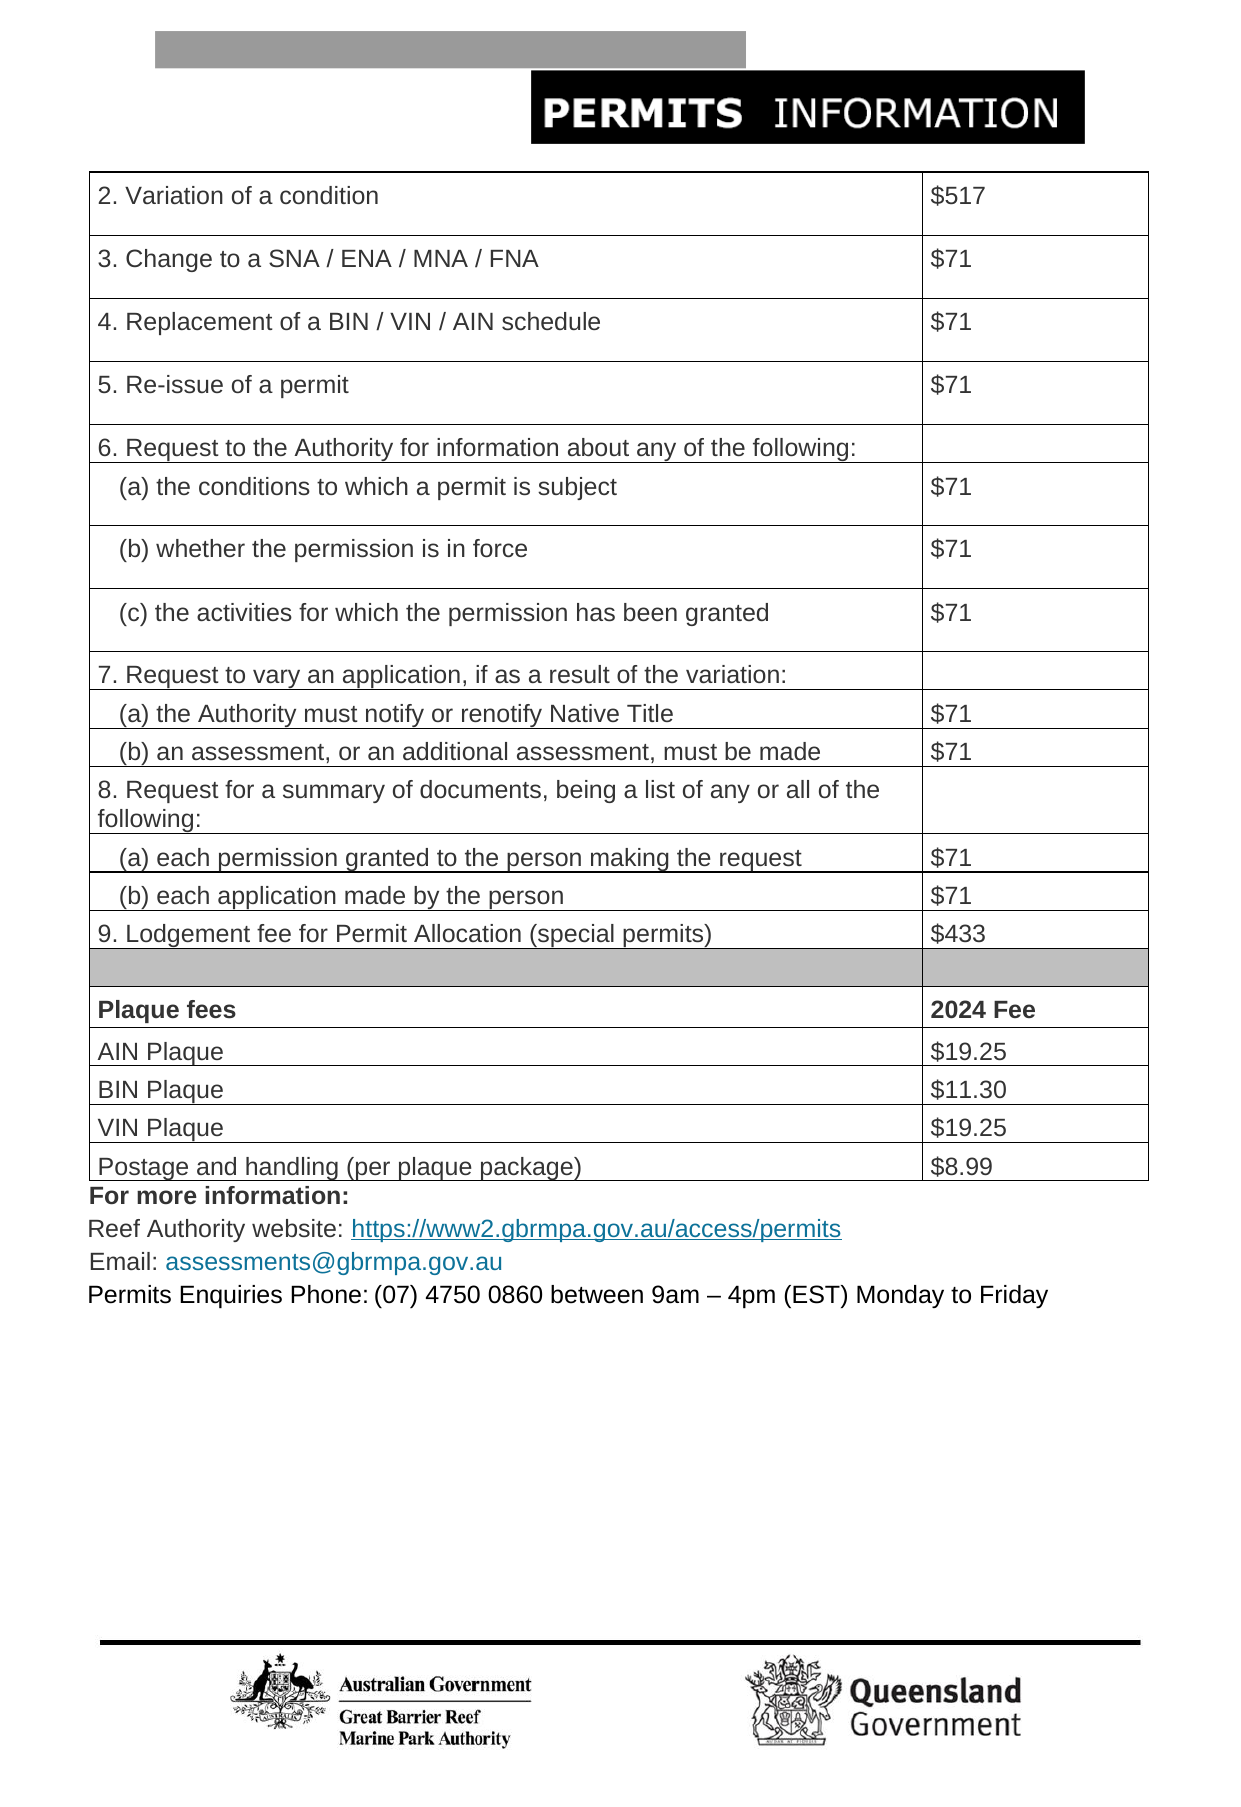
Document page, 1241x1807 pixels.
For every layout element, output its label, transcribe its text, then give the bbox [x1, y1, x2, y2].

table_cell [923, 652, 1148, 689]
table_cell $71 [923, 690, 1148, 728]
table_cell 9. Lodgement fee for Permit Allocation (special permits) [90, 911, 922, 948]
table_cell (b) an assessment, or an additional assessment, must be made [90, 729, 922, 766]
table_cell 7. Request to vary an application, if as a result of the variation: [90, 652, 922, 689]
table_cell (c) the activities for which the permission has been granted [90, 589, 922, 651]
table_cell $71 [923, 236, 1148, 297]
table_cell 3. Change to a SNA / ENA / MNA / FNA [90, 236, 922, 297]
table_cell 2. Variation of a condition [90, 173, 922, 234]
table_cell $71 [923, 299, 1148, 361]
text Email: assessments@gbrmpa.gov.au [89, 1247, 1148, 1276]
table_cell $71 [923, 463, 1148, 525]
table_cell $71 [923, 873, 1148, 910]
text Permits Enquiries Phone: (07) 4750 0860 between 9am – 4pm (EST) Monday to Friday [87, 1280, 1148, 1309]
table_cell $71 [923, 362, 1148, 423]
table_cell 4. Replacement of a BIN / VIN / AIN schedule [90, 299, 922, 361]
table_cell AIN Plaque [90, 1028, 922, 1065]
table_cell (a) the conditions to which a permit is subject [90, 463, 922, 525]
table_cell (b) each application made by the person [90, 873, 922, 910]
table_cell BIN Plaque [90, 1066, 922, 1103]
table_cell $433 [923, 911, 1148, 948]
table_cell $71 [923, 834, 1148, 871]
table_cell 8. Request for a summary of documents, being a list of any or all of the following: [90, 767, 922, 833]
table_cell VIN Plaque [90, 1105, 922, 1142]
text Reef Authority website: https://www2.gbrmpa.gov.au/access/permits [87, 1214, 1148, 1243]
table_cell $71 [923, 526, 1148, 588]
picture [152, 29, 1089, 147]
table_cell (a) each permission granted to the person making the request [90, 834, 922, 871]
table_cell 2024 Fee [923, 987, 1148, 1027]
table_cell Plaque fees [90, 987, 922, 1027]
table_cell 6. Request to the Authority for information about any of the following: [90, 425, 922, 462]
table_cell Postage and handling (per plaque package) [90, 1143, 922, 1180]
table_cell $8.99 [923, 1143, 1148, 1180]
table_cell [90, 949, 922, 986]
table_cell (b) whether the permission is in force [90, 526, 922, 588]
text For more information: [89, 1181, 1148, 1210]
table_cell $71 [923, 729, 1148, 766]
table_cell $19.25 [923, 1105, 1148, 1142]
table_cell $11.30 [923, 1066, 1148, 1103]
table_cell $71 [923, 589, 1148, 651]
table_cell $19.25 [923, 1028, 1148, 1065]
picture [95, 1614, 1146, 1752]
table_cell (a) the Authority must notify or renotify Native Title [90, 690, 922, 728]
table_cell [923, 425, 1148, 462]
table_cell [923, 949, 1148, 986]
table_cell $517 [923, 173, 1148, 234]
table_cell [923, 767, 1148, 833]
table_cell 5. Re-issue of a permit [90, 362, 922, 423]
